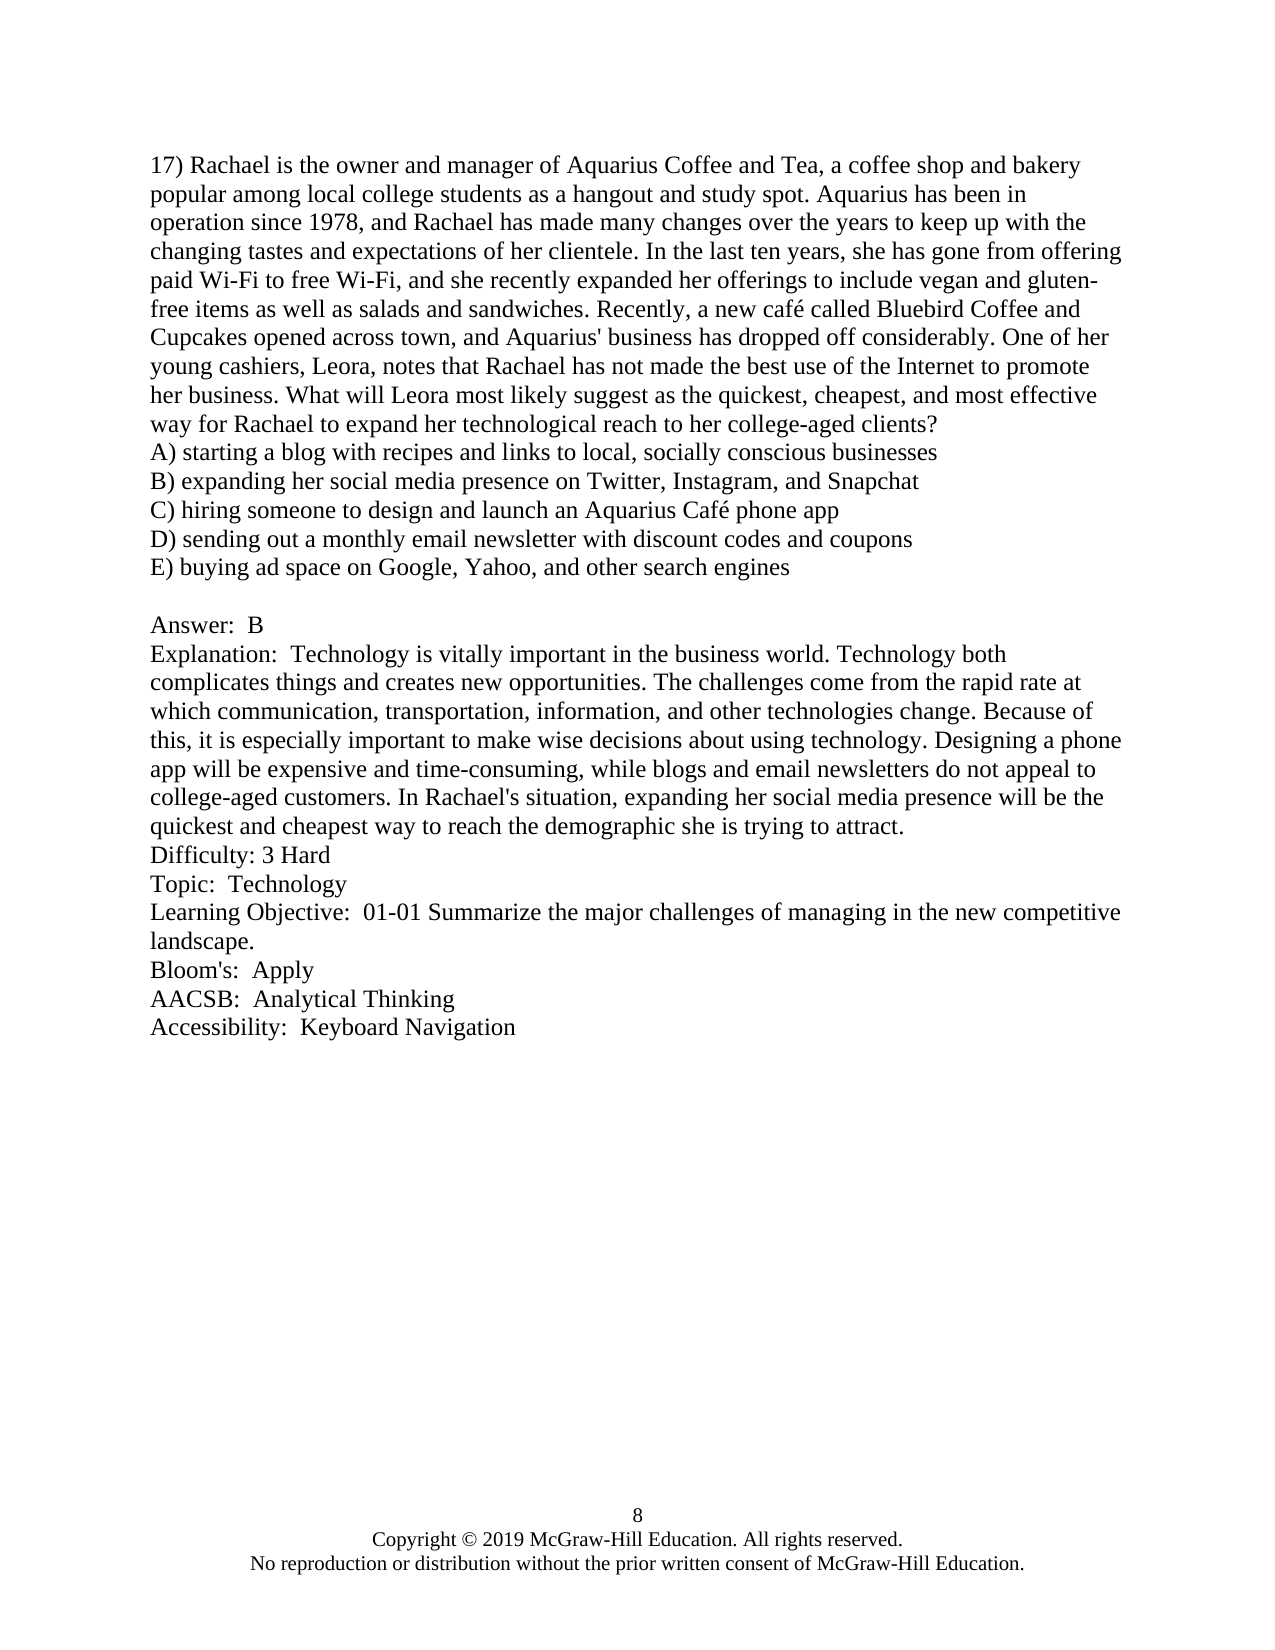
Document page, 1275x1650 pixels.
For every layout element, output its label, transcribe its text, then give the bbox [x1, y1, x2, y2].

text 17) Rachael is the owner and manager of Aquarius Coffee and Tea, a coffee shop and bakery popular among local college students as a hangout and study spot. Aquarius has been in operation since 1978, and Rachael has made many changes over the years to keep up with the changing tastes and expectations of her clientele. In the last ten years, she has gone from offering paid Wi-Fi to free Wi-Fi, and she recently expanded her offerings to include vegan and gluten-free items as well as salads and sandwiches. Recently, a new café called Bluebird Coffee and Cupcakes opened across town, and Aquarius' business has dropped off considerably. One of her young cashiers, Leora, notes that Rachael has not made the best use of the Internet to promote her business. What will Leora most likely suggest as the quickest, cheapest, and most effective way for Rachael to expand her technological reach to her college-aged clients? [150, 150, 1125, 437]
text Answer: B [150, 610, 1125, 639]
text E) buying ad space on Google, Yahoo, and other search engines [150, 552, 1125, 581]
text Difficulty: 3 Hard [150, 840, 1125, 869]
text Topic: Technology [150, 869, 1125, 897]
text B) expanding her social media presence on Twitter, Instagram, and Snapchat [150, 466, 1125, 495]
text Learning Objective: 01-01 Summarize the major challenges of managing in the new competitive landscape. [150, 897, 1125, 955]
text D) sending out a monthly email newsletter with discount codes and coupons [150, 524, 1125, 552]
text Bloom's: Apply [150, 955, 1125, 984]
text A) starting a blog with recipes and links to local, socially conscious businesses [150, 437, 1125, 466]
text AACSB: Analytical Thinking [150, 984, 1125, 1012]
text C) hiring someone to design and launch an Aquarius Café phone app [150, 495, 1125, 524]
text Explanation: Technology is vitally important in the business world. Technology both complicates things and creates new opportunities. The challenges come from the rapid rate at which communication, transportation, information, and other technologies change. Because of this, it is especially important to make wise decisions about using technology. Designing a phone app will be expensive and time-consuming, while blogs and email newsletters do not appeal to college-aged customers. In Rachael's situation, expanding her social media presence will be the quickest and cheapest way to reach the demographic she is trying to attract. [150, 639, 1125, 840]
text Accessibility: Keyboard Navigation [150, 1012, 1125, 1041]
